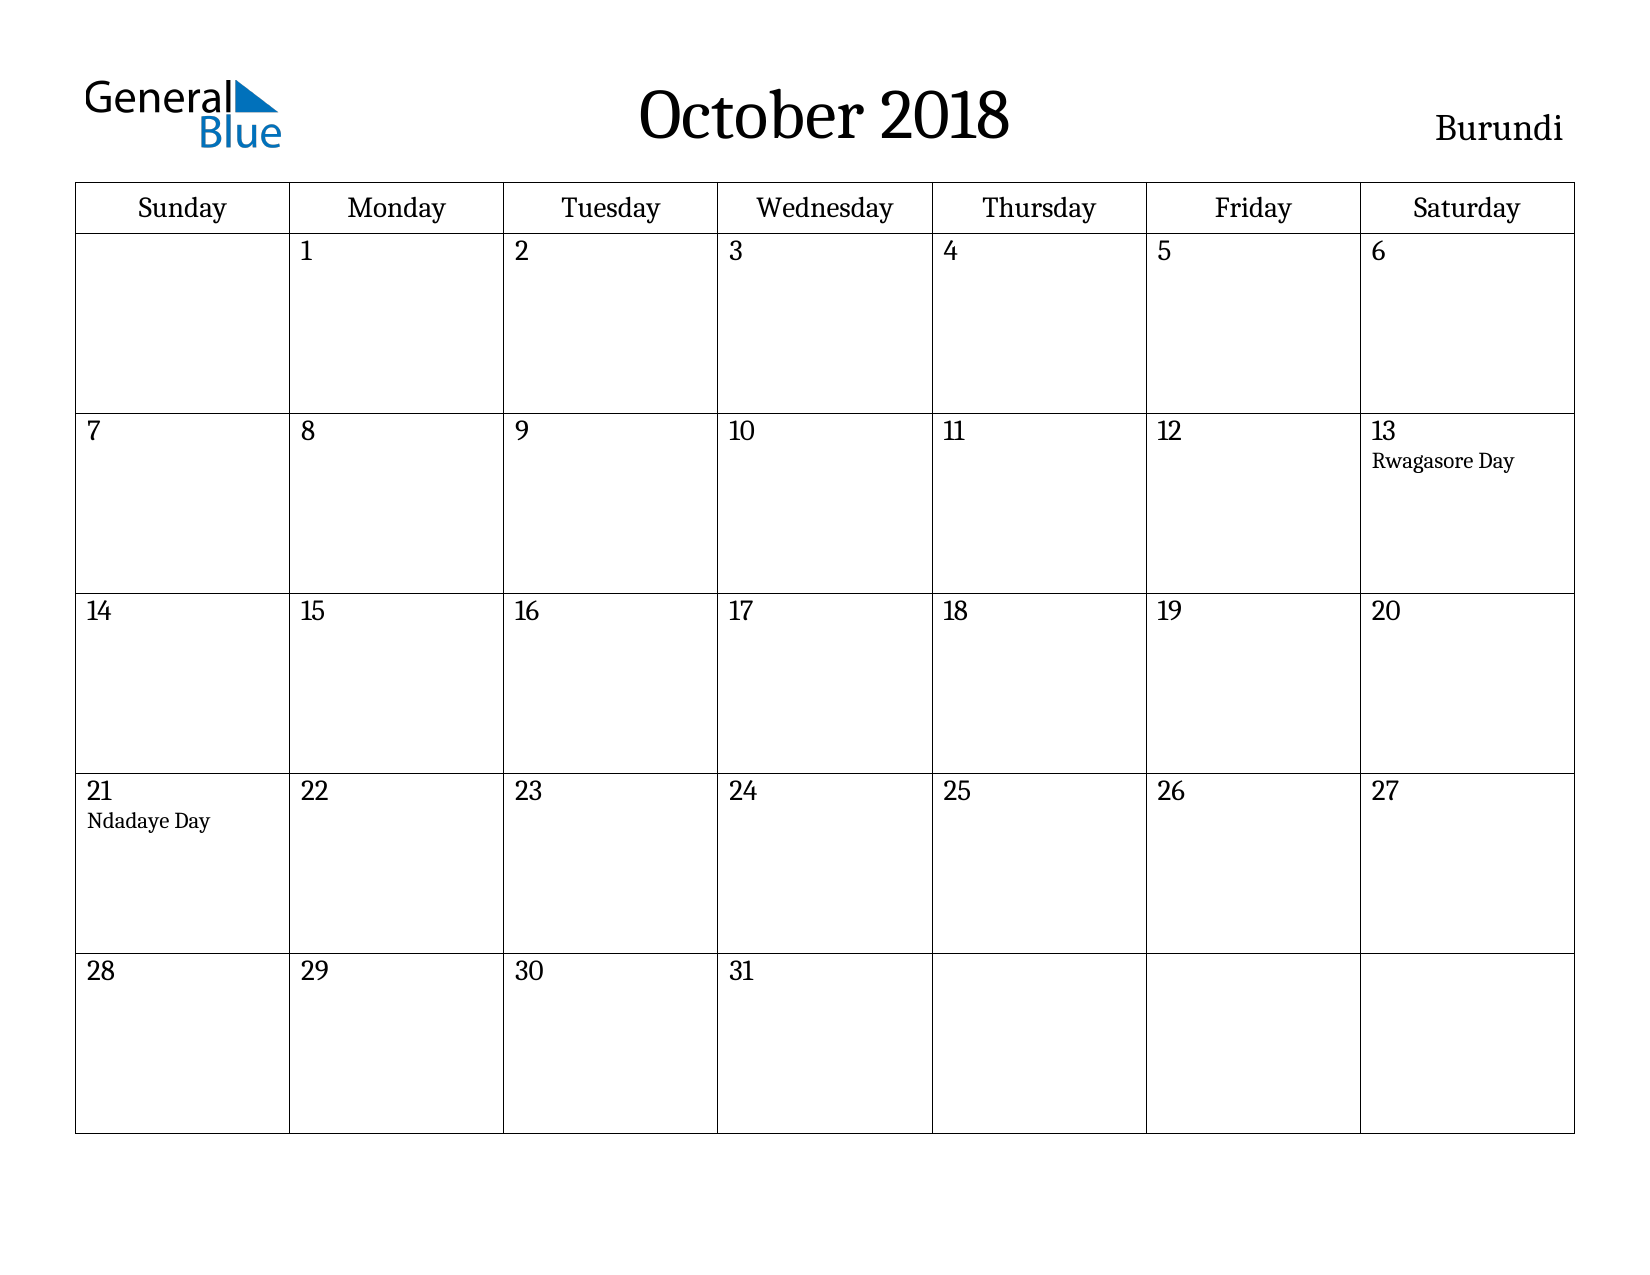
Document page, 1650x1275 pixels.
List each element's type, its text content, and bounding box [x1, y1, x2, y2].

table_cell 26 [1147, 774, 1360, 807]
table_cell 8 [290, 414, 503, 447]
table_cell [933, 954, 1146, 987]
table_cell Sunday [76, 183, 289, 233]
table_cell Ndadaye Day [76, 808, 289, 953]
table_cell 2 [504, 234, 717, 267]
table_cell [76, 627, 289, 773]
table_cell 22 [290, 774, 503, 807]
table_cell [1361, 808, 1574, 953]
table_cell 16 [504, 594, 717, 627]
table_cell 3 [718, 234, 932, 267]
table_cell [718, 267, 932, 413]
table_cell 31 [718, 954, 932, 987]
table_cell 18 [933, 594, 1146, 627]
table_cell 4 [933, 234, 1146, 267]
table_cell 23 [504, 774, 717, 807]
table_cell 20 [1361, 594, 1574, 627]
table_cell [1147, 954, 1360, 987]
table_cell 13 [1361, 414, 1574, 447]
table_header Burundi [1146, 75, 1574, 182]
table_cell [504, 267, 717, 413]
table_cell Rwagasore Day [1361, 448, 1574, 593]
table_cell [1361, 627, 1574, 773]
table_cell Thursday [933, 183, 1146, 233]
table_cell [718, 988, 932, 1133]
table_cell Tuesday [504, 183, 717, 233]
table_cell [1361, 988, 1574, 1133]
table_cell 25 [933, 774, 1146, 807]
table_cell [933, 988, 1146, 1133]
table_cell [718, 448, 932, 593]
table_cell [504, 627, 717, 773]
table_cell Monday [290, 183, 503, 233]
table_cell 11 [933, 414, 1146, 447]
table_cell 15 [290, 594, 503, 627]
table_cell [290, 808, 503, 953]
table_cell [290, 988, 503, 1133]
table_cell [933, 808, 1146, 953]
table_cell [1147, 808, 1360, 953]
table_cell 29 [290, 954, 503, 987]
table_cell [76, 448, 289, 593]
table_cell 14 [76, 594, 289, 627]
table_cell [933, 267, 1146, 413]
table_cell 6 [1361, 234, 1574, 267]
table_cell [290, 627, 503, 773]
table_cell Saturday [1361, 183, 1574, 233]
table_cell 5 [1147, 234, 1360, 267]
table_cell 10 [718, 414, 932, 447]
table_header [76, 75, 503, 182]
table_cell [1147, 988, 1360, 1133]
table_cell [504, 808, 717, 953]
table_cell [933, 448, 1146, 593]
table_cell [76, 988, 289, 1133]
table_cell [1147, 448, 1360, 593]
table_cell [504, 448, 717, 593]
table_cell [290, 267, 503, 413]
table_cell 12 [1147, 414, 1360, 447]
table_cell 21 [76, 774, 289, 807]
table_cell [718, 808, 932, 953]
table_cell 28 [76, 954, 289, 987]
table_header October 2018 [504, 75, 1146, 182]
table_cell [1147, 627, 1360, 773]
table_cell 27 [1361, 774, 1574, 807]
picture [86, 80, 281, 148]
table_cell 24 [718, 774, 932, 807]
table_cell Wednesday [718, 183, 932, 233]
table_cell Friday [1147, 183, 1360, 233]
table_cell 1 [290, 234, 503, 267]
table_cell 19 [1147, 594, 1360, 627]
table_cell [76, 267, 289, 413]
table_cell 30 [504, 954, 717, 987]
table_cell [1361, 267, 1574, 413]
table_cell [1361, 954, 1574, 987]
table_cell [504, 988, 717, 1133]
table_cell 17 [718, 594, 932, 627]
table_cell 7 [76, 414, 289, 447]
table_cell [76, 234, 289, 267]
table_cell [1147, 267, 1360, 413]
table_cell [290, 448, 503, 593]
table_cell [933, 627, 1146, 773]
table_cell 9 [504, 414, 717, 447]
table_cell [718, 627, 932, 773]
